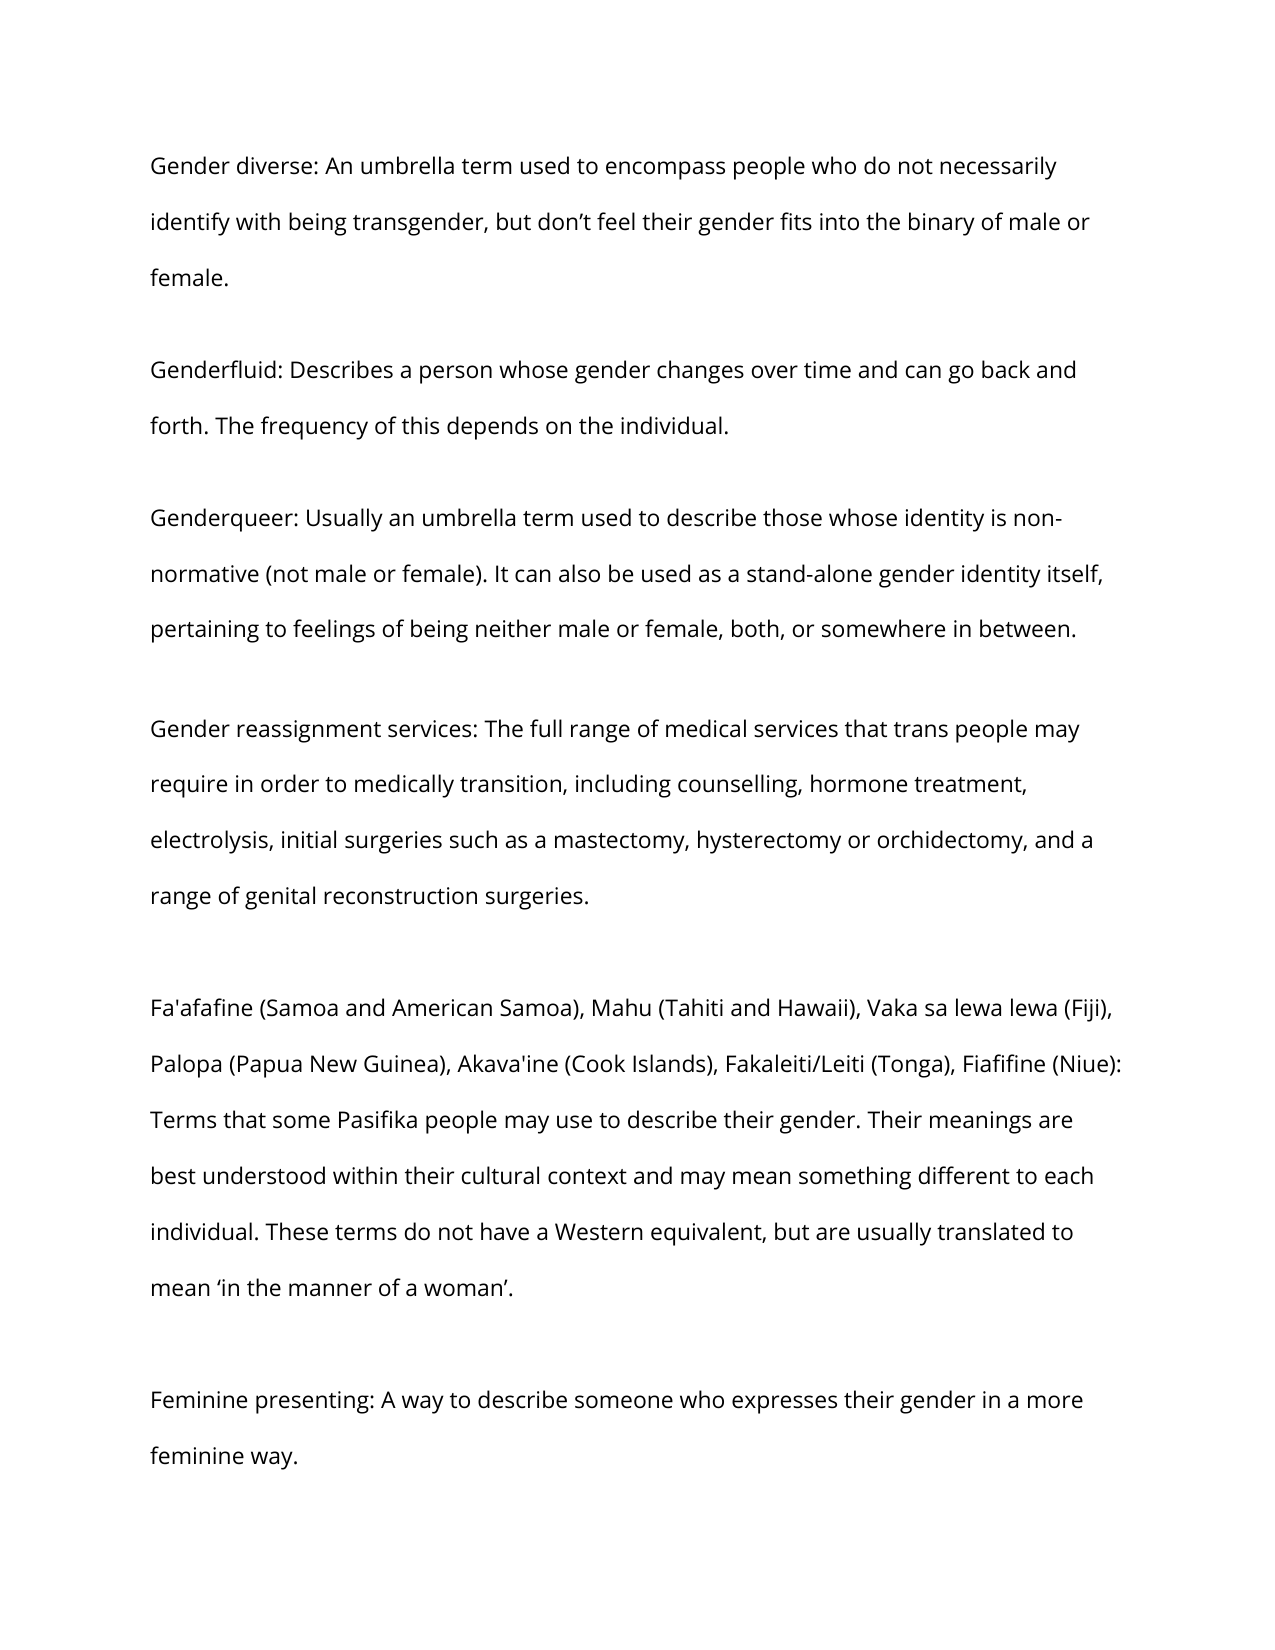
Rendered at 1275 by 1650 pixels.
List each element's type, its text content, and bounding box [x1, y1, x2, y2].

text Genderqueer: Usually an umbrella term used to describe those whose identity is non-normative (not male or female). It can also be used as a stand-alone gender identity itself, pertaining to feelings of being neither male or female, both, or somewhere in between. [150, 502, 1125, 692]
text Genderfluid: Describes a person whose gender changes over time and can go back and forth. The frequency of this depends on the individual. [150, 354, 1125, 441]
text Gender diverse: An umbrella term used to encompass people who do not necessarily identify with being transgender, but don’t feel their gender fits into the binary of male or female. [150, 150, 1125, 293]
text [150, 1384, 1125, 1471]
text Gender reassignment services: The full range of medical services that trans people may require in order to medically transition, including counselling, hormone treatment, electrolysis, initial surgeries such as a mastectomy, hysterectomy or orchidectomy, and a range of genital reconstruction surgeries. Fa'afafine (Samoa and American Samoa), Mahu (Tahiti and Hawaii), Vaka sa lewa lewa (Fiji), Palopa (Papua New Guinea), Akava'ine (Cook Islands), Fakaleiti/Leiti (Tonga), Fiafifine (Niue): Terms that some Pasifika people may use to describe their gender. Their meanings are best understood within their cultural context and may mean something different to each individual. These terms do not have a Western equivalent, but are usually translated to mean ‘in the manner of a woman’. [150, 712, 1125, 1303]
